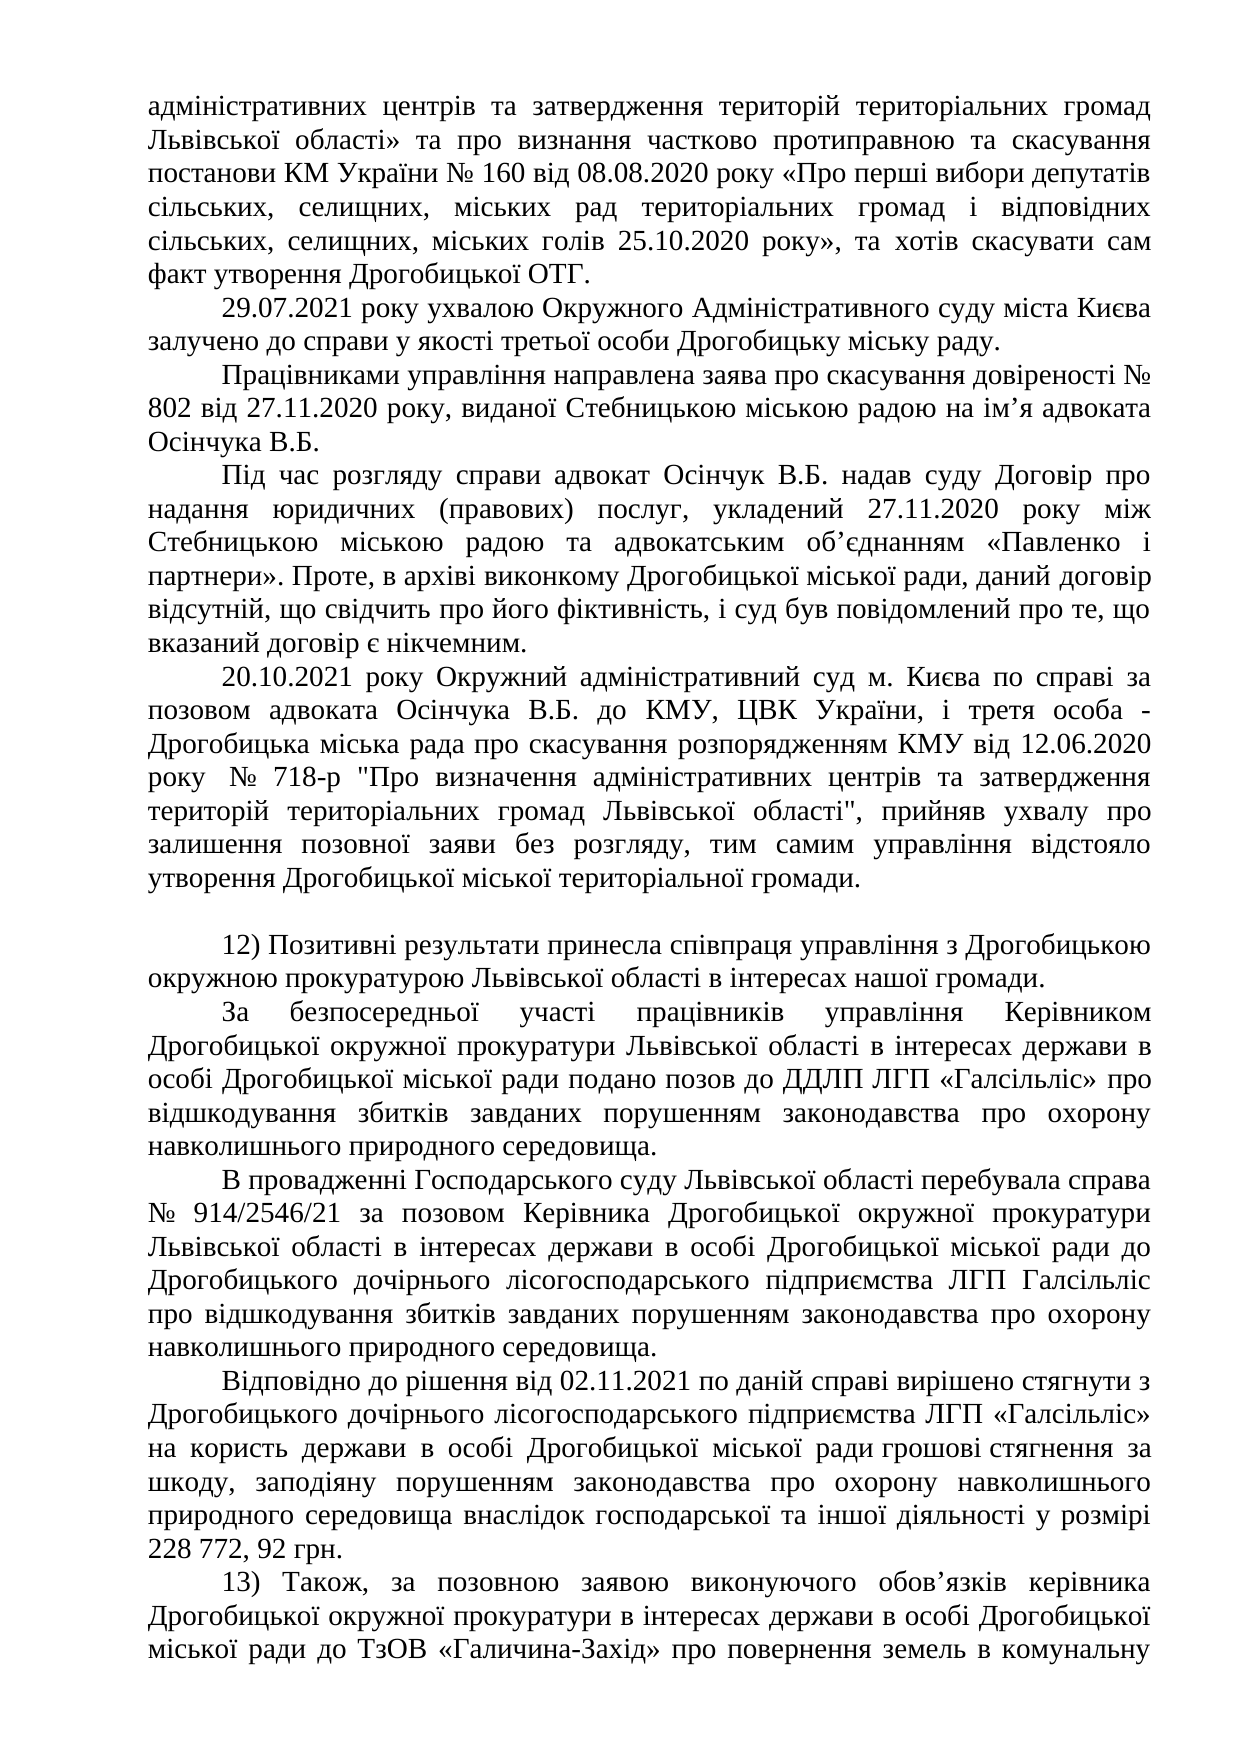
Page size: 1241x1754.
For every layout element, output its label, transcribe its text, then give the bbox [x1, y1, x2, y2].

text Працівниками управління направлена заява про скасування довіреності № 802 від 27.11.2020 року, виданої Стебницькою міською радою на ім’я адвоката Осінчука В.Б. [148, 357, 1152, 457]
text За безпосередньої участі працівників управління Керівником Дрогобицької окружної прокуратури Львівської області в інтересах держави в особі Дрогобицької міської ради подано позов до ДДЛП ЛГП «Галсільліс» про відшкодування збитків завданих порушенням законодавства про охорону навколишнього природного середовища. [148, 994, 1152, 1162]
text 29.07.2021 року ухвалою Окружного Адміністративного суду міста Києва залучено до справи у якості третьої особи Дрогобицьку міську раду. [148, 290, 1152, 357]
text Відповідно до рішення від 02.11.2021 по даній справі вирішено стягнути з Дрогобицького дочірнього лісогосподарського підприємства ЛГП «Галсільліс» на користь держави в особі Дрогобицької міської ради грошові стягнення за шкоду, заподіяну порушенням законодавства про охорону навколишнього природного середовища внаслідок господарської та іншої діяльності у розмірі 228 772, 92 грн. [148, 1363, 1152, 1564]
text 20.10.2021 року Окружний адміністративний суд м. Києва по справі за позовом адвоката Осінчука В.Б. до КМУ, ЦВК України, і третя особа - Дрогобицька міська рада про скасування розпорядженням КМУ від 12.06.2020 року № 718-р "Про визначення адміністративних центрів та затвердження територій територіальних громад Львівської області", прийняв ухвалу про залишення позовної заяви без розгляду, тим самим управління відстояло утворення Дрогобицької міської територіальної громади. [148, 659, 1152, 893]
text В провадженні Господарського суду Львівської області перебувала справа № 914/2546/21 за позовом Керівника Дрогобицької окружної прокуратури Львівської області в інтересах держави в особі Дрогобицької міської ради до Дрогобицького дочірнього лісогосподарського підприємства ЛГП Галсільліс про відшкодування збитків завданих порушенням законодавства про охорону навколишнього природного середовища. [148, 1162, 1152, 1363]
text 12) Позитивні результати принесла співпраця управління з Дрогобицькою окружною прокуратурою Львівської області в інтересах нашої громади. [148, 927, 1152, 994]
text Під час розгляду справи адвокат Осінчук В.Б. надав суду Договір про надання юридичних (правових) послуг, укладений 27.11.2020 року між Стебницькою міською радою та адвокатським об’єднанням «Павленко і партнери». Проте, в архіві виконкому Дрогобицької міської ради, даний договір відсутній, що свідчить про його фіктивність, і суд був повідомлений про те, що вказаний договір є нікчемним. [148, 457, 1152, 659]
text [148, 88, 1152, 290]
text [148, 1564, 1152, 1665]
